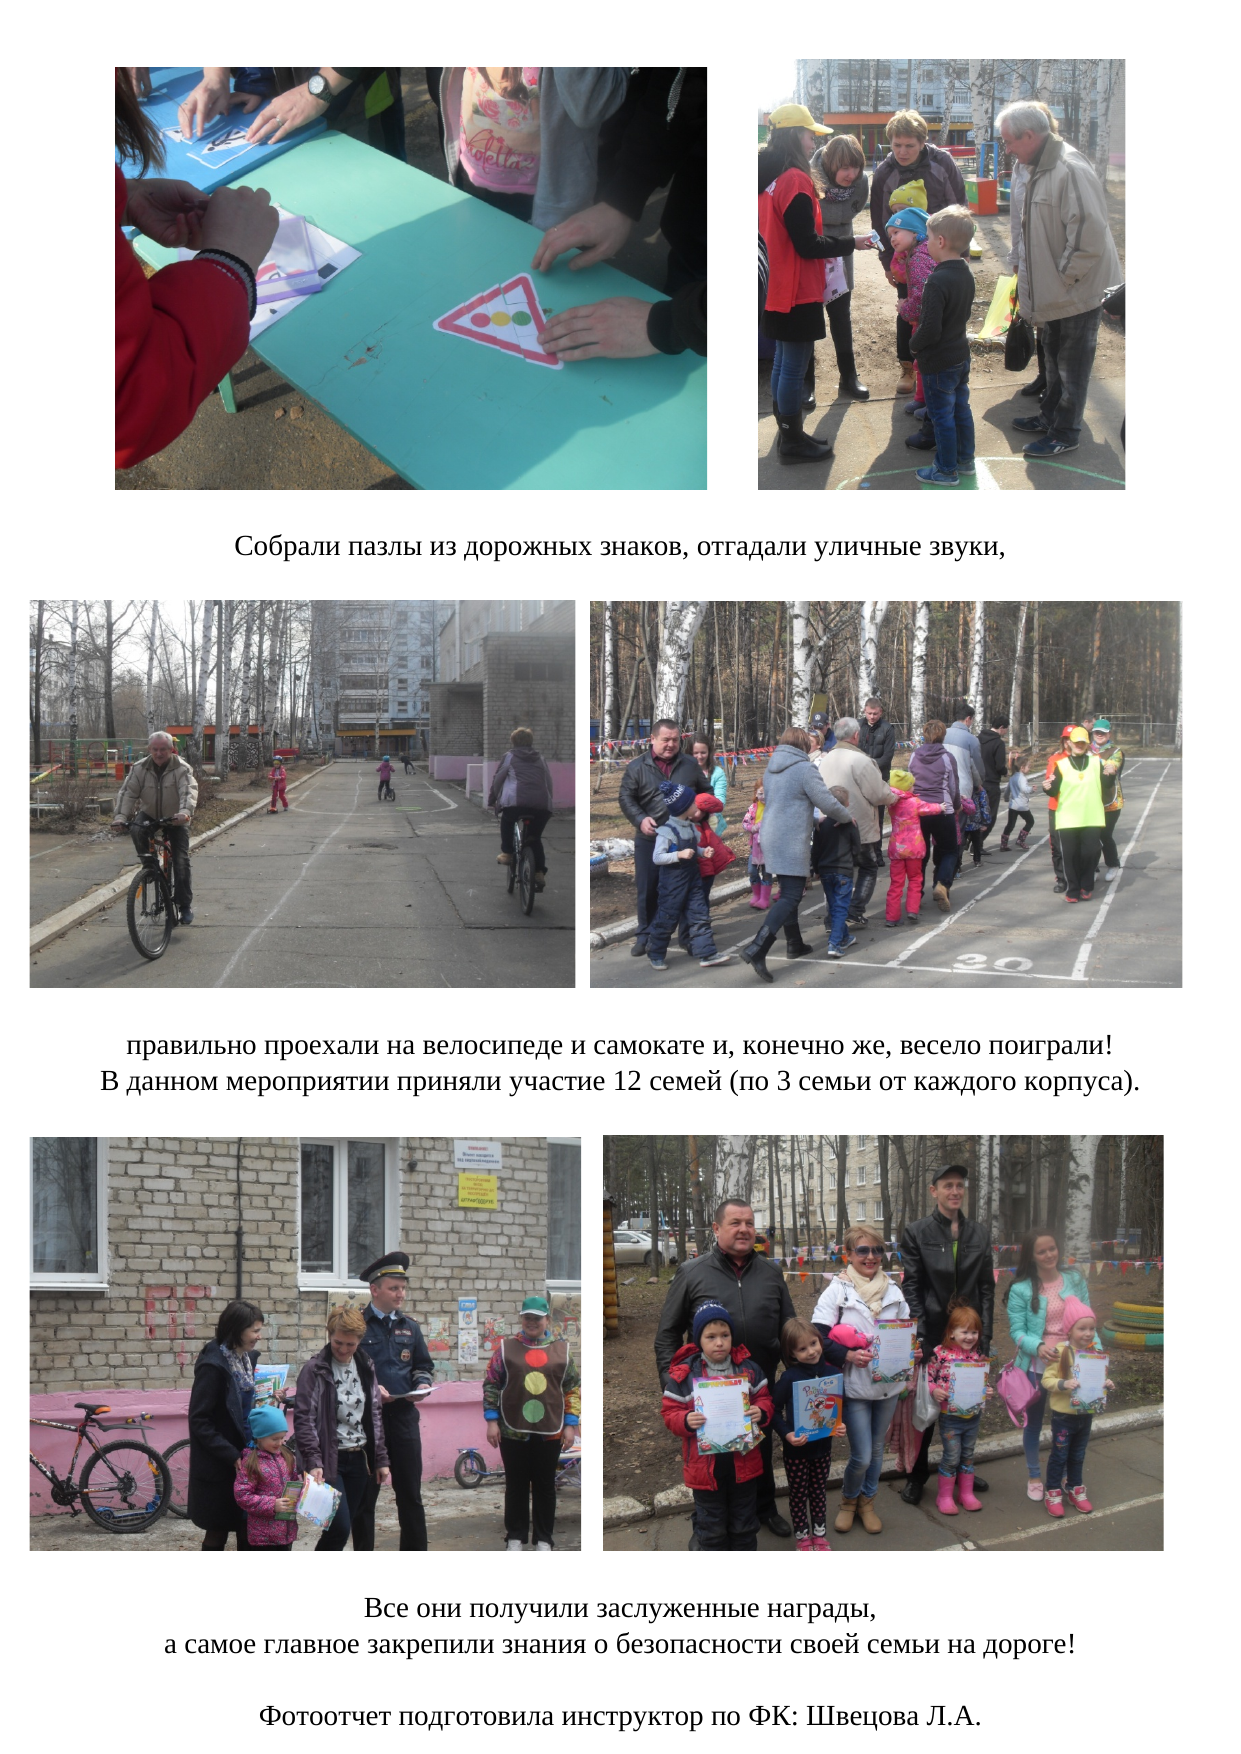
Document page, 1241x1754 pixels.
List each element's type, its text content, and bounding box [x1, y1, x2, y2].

picture [29, 600, 576, 988]
picture [758, 59, 1126, 490]
picture [603, 1135, 1164, 1551]
text Собрали пазлы из дорожных знаков, отгадали уличные звуки, [29, 528, 1211, 561]
text а самое главное закрепили знания о безопасности своей семьи на дороге! [29, 1626, 1211, 1659]
picture [590, 601, 1183, 988]
text Фотоотчет подготовила инструктор по ФК: Швецова Л.А. [29, 1698, 1211, 1732]
picture [29, 1137, 582, 1551]
text Все они получили заслуженные награды, [29, 1590, 1211, 1623]
picture [115, 67, 708, 490]
text правильно проехали на велосипеде и самокате и, конечно же, весело поиграли! [29, 1027, 1211, 1060]
text В данном мероприятии приняли участие 12 семей (по 3 семьи от каждого корпуса). [29, 1063, 1211, 1096]
